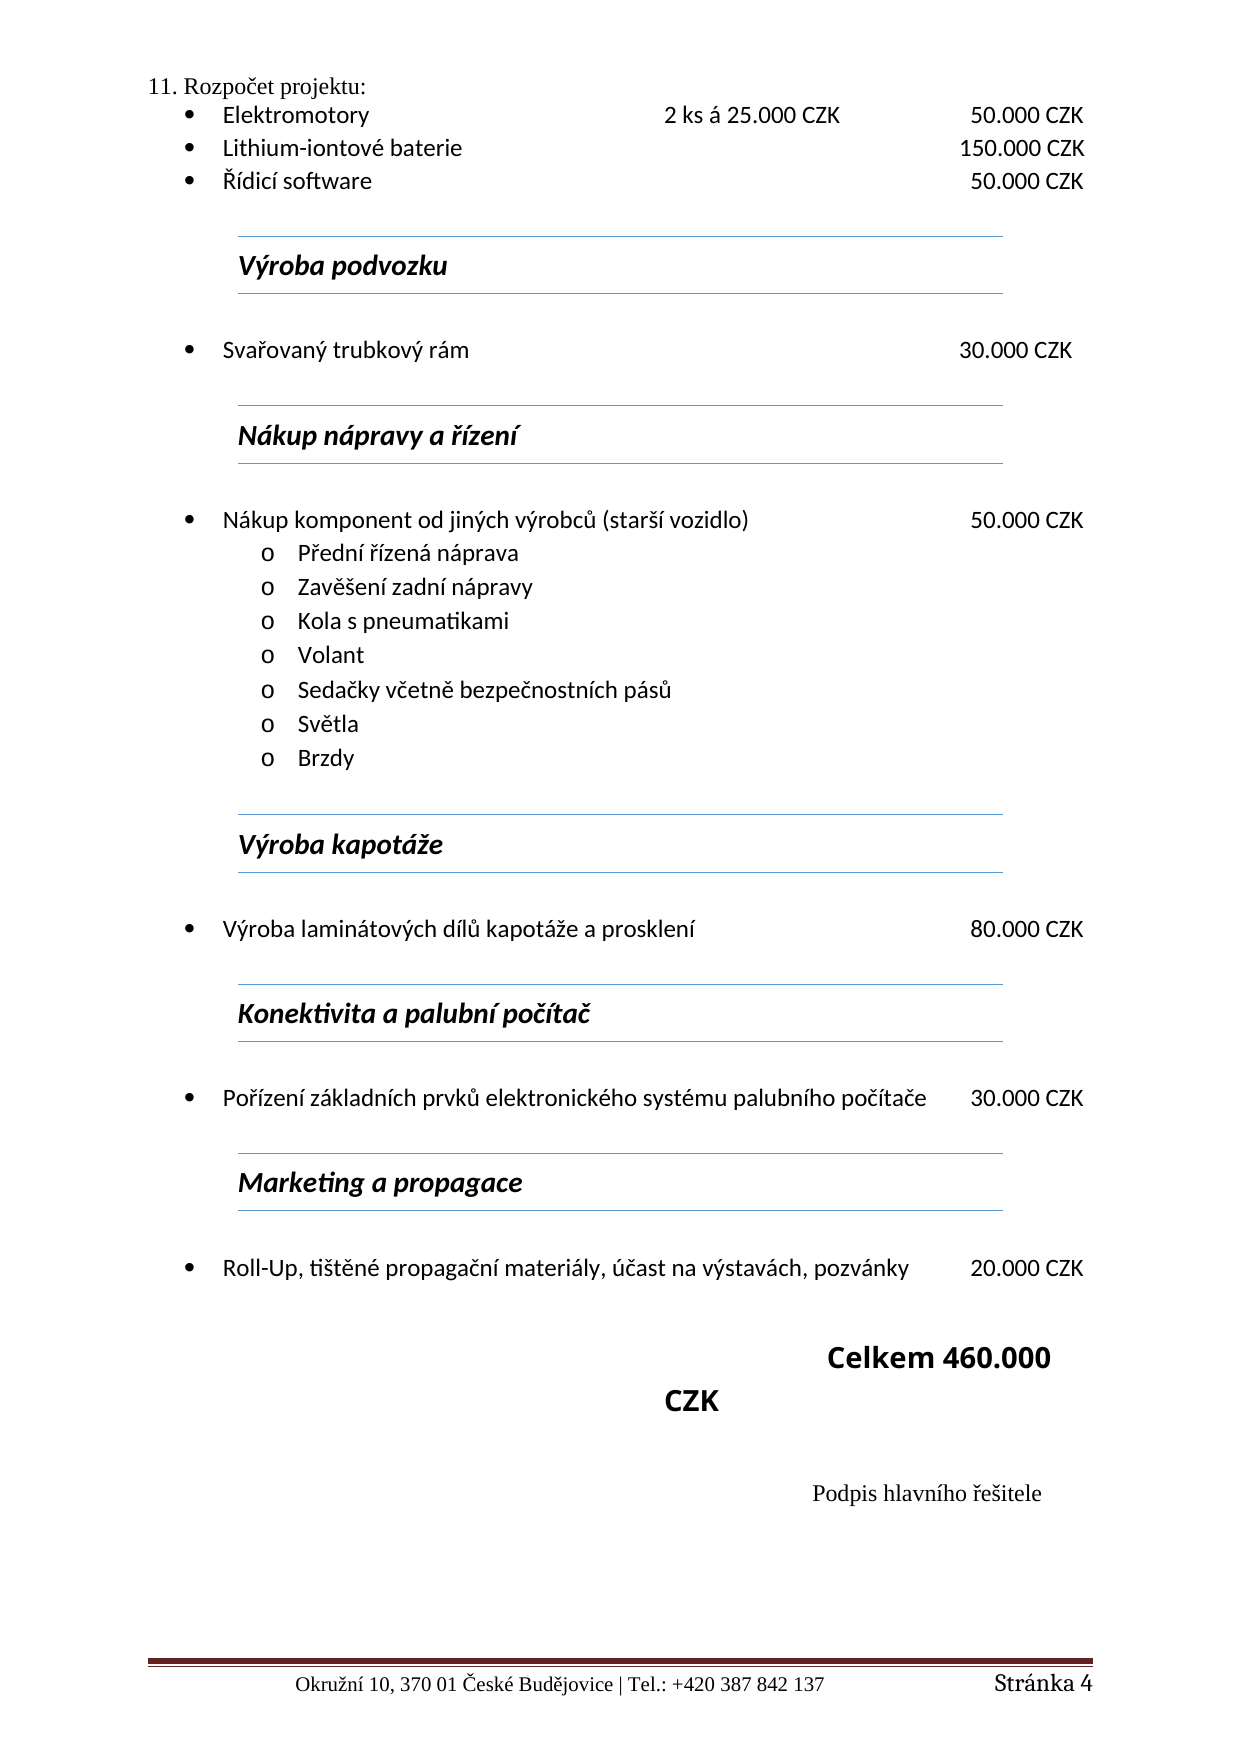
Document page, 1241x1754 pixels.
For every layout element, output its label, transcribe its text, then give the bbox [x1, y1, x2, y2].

list Výroba laminátových dílů kapotáže a prosklení 80.000 CZK [185, 913, 1093, 944]
text Podpis hlavního řešitele [148, 1478, 1093, 1506]
text Celkem 460.000 CZK [664, 1338, 1093, 1420]
list Řídicí software 50.000 CZK [185, 165, 1093, 196]
list Přední řízená náprava [260, 537, 1093, 569]
list Svařovaný trubkový rám 30.000 CZK [185, 335, 1093, 365]
list Kola s pneumatikami [260, 605, 1093, 637]
list Lithium-iontové baterie 150.000 CZK [185, 132, 1093, 163]
list Sedačky včetně bezpečnostních pásů [260, 674, 1093, 706]
list Nákup komponent od jiných výrobců (starší vozidlo) 50.000 CZK [185, 504, 1093, 534]
text Marketing a propagace [238, 1154, 1003, 1210]
list Brzdy [260, 742, 1093, 774]
text 11. Rozpočet projektu: [148, 72, 1093, 99]
list Elektromotory 2 ks á 25.000 CZK 50.000 CZK [185, 99, 1093, 130]
text Výroba podvozku [238, 237, 1003, 293]
list Světla [260, 708, 1093, 740]
list Pořízení základních prvků elektronického systému palubního počítače 30.000 CZK [185, 1082, 1093, 1113]
text Konektivita a palubní počítač [238, 985, 1003, 1041]
text Výroba kapotáže [238, 815, 1003, 872]
list Zavěšení zadní nápravy [260, 571, 1093, 603]
list Volant [260, 640, 1093, 671]
text Nákup nápravy a řízení [238, 406, 1003, 463]
list Roll-Up, tištěné propagační materiály, účast na výstavách, pozvánky 20.000 CZK [185, 1252, 1093, 1282]
